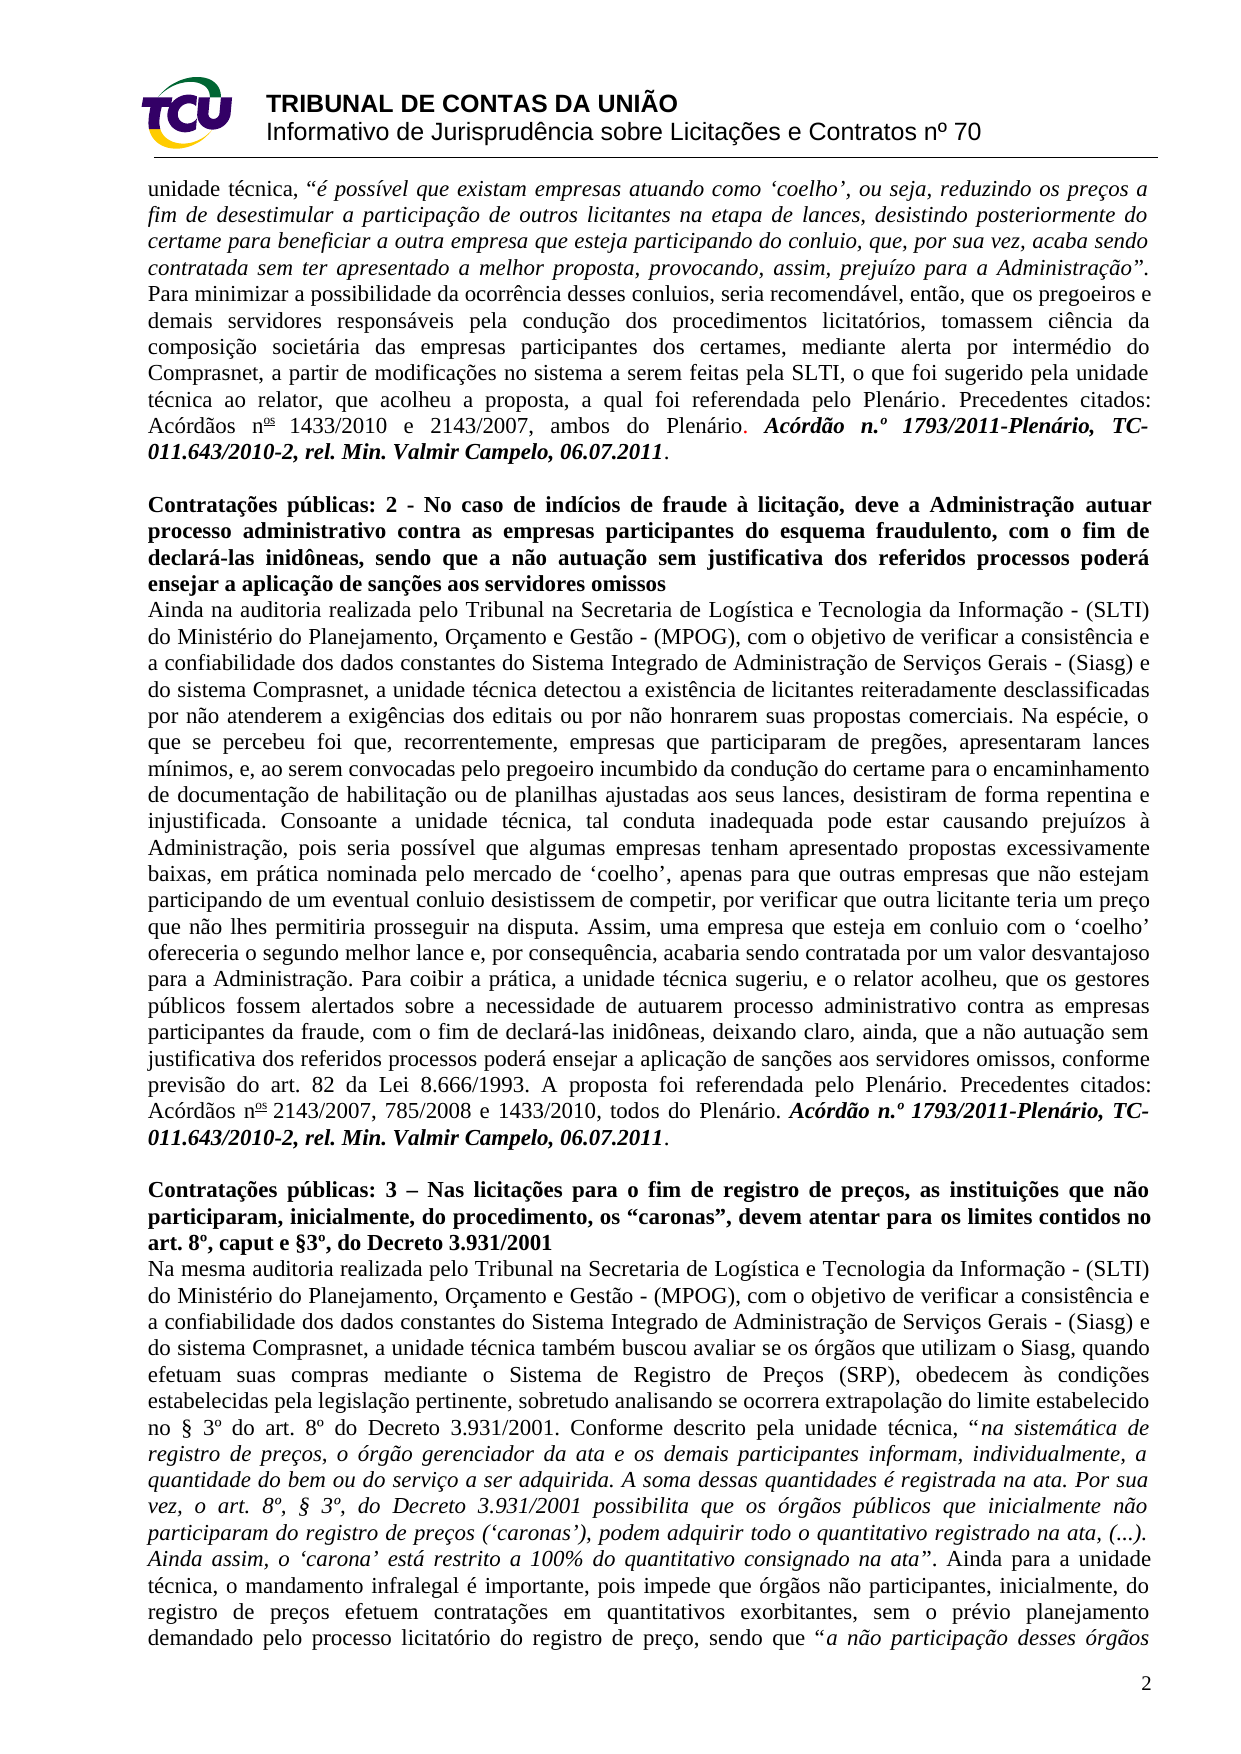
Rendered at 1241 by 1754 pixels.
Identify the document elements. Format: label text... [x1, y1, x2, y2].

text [148, 1255, 1152, 1651]
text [148, 175, 1152, 465]
text Ainda na auditoria realizada pelo Tribunal na Secretaria de Logística e Tecnologia da Informação - (SLTI) do Ministério do Planejamento, Orçamento e Gestão - (MPOG), com o objetivo de verificar a consistência e a confiabilidade dos dados constantes do Sistema Integrado de Administração de Serviços Gerais - (Siasg) e do sistema Comprasnet, a unidade técnica detectou a existência de licitantes reiteradamente desclassificadas por não atenderem a exigências dos editais ou por não honrarem suas propostas comerciais. Na espécie, o que se percebeu foi que, recorrentemente, empresas que participaram de pregões, apresentaram lances mínimos, e, ao serem convocadas pelo pregoeiro incumbido da condução do certame para o encaminhamento de documentação de habilitação ou de planilhas ajustadas aos seus lances, desistiram de forma repentina e injustificada. Consoante a unidade técnica, tal conduta inadequada pode estar causando prejuízos à Administração, pois seria possível que algumas empresas tenham apresentado propostas excessivamente baixas, em prática nominada pelo mercado de ‘coelho’, apenas para que outras empresas que não estejam participando de um eventual conluio desistissem de competir, por verificar que outra licitante teria um preço que não lhes permitiria prosseguir na disputa. Assim, uma empresa que esteja em conluio com o ‘coelho’ ofereceria o segundo melhor lance e, por consequência, acabaria sendo contratada por um valor desvantajoso para a Administração. Para coibir a prática, a unidade técnica sugeriu, e o relator acolheu, que os gestores públicos fossem alertados sobre a necessidade de autuarem processo administrativo contra as empresas participantes da fraude, com o fim de declará-las inidôneas, deixando claro, ainda, que a não autuação sem justificativa dos referidos processos poderá ensejar a aplicação de sanções aos servidores omissos, conforme previsão do art. 82 da Lei 8.666/1993. A proposta foi referendada pelo Plenário. Precedentes citados: Acórdãos nos 2143/2007, 785/2008 e 1433/2010, todos do Plenário. Acórdão n.º 1793/2011-Plenário, TC-011.643/2010-2, rel. Min. Valmir Campelo, 06.07.2011. [148, 597, 1152, 1150]
text Contratações públicas: 3 – Nas licitações para o fim de registro de preços, as instituições que não participaram, inicialmente, do procedimento, os “caronas”, devem atentar para os limites contidos no art. 8º, caput e §3º, do Decreto 3.931/2001 [148, 1176, 1152, 1255]
text Contratações públicas: 2 - No caso de indícios de fraude à licitação, deve a Administração autuar processo administrativo contra as empresas participantes do esquema fraudulento, com o fim de declará-las inidôneas, sendo que a não autuação sem justificativa dos referidos processos poderá ensejar a aplicação de sanções aos servidores omissos [148, 491, 1152, 597]
